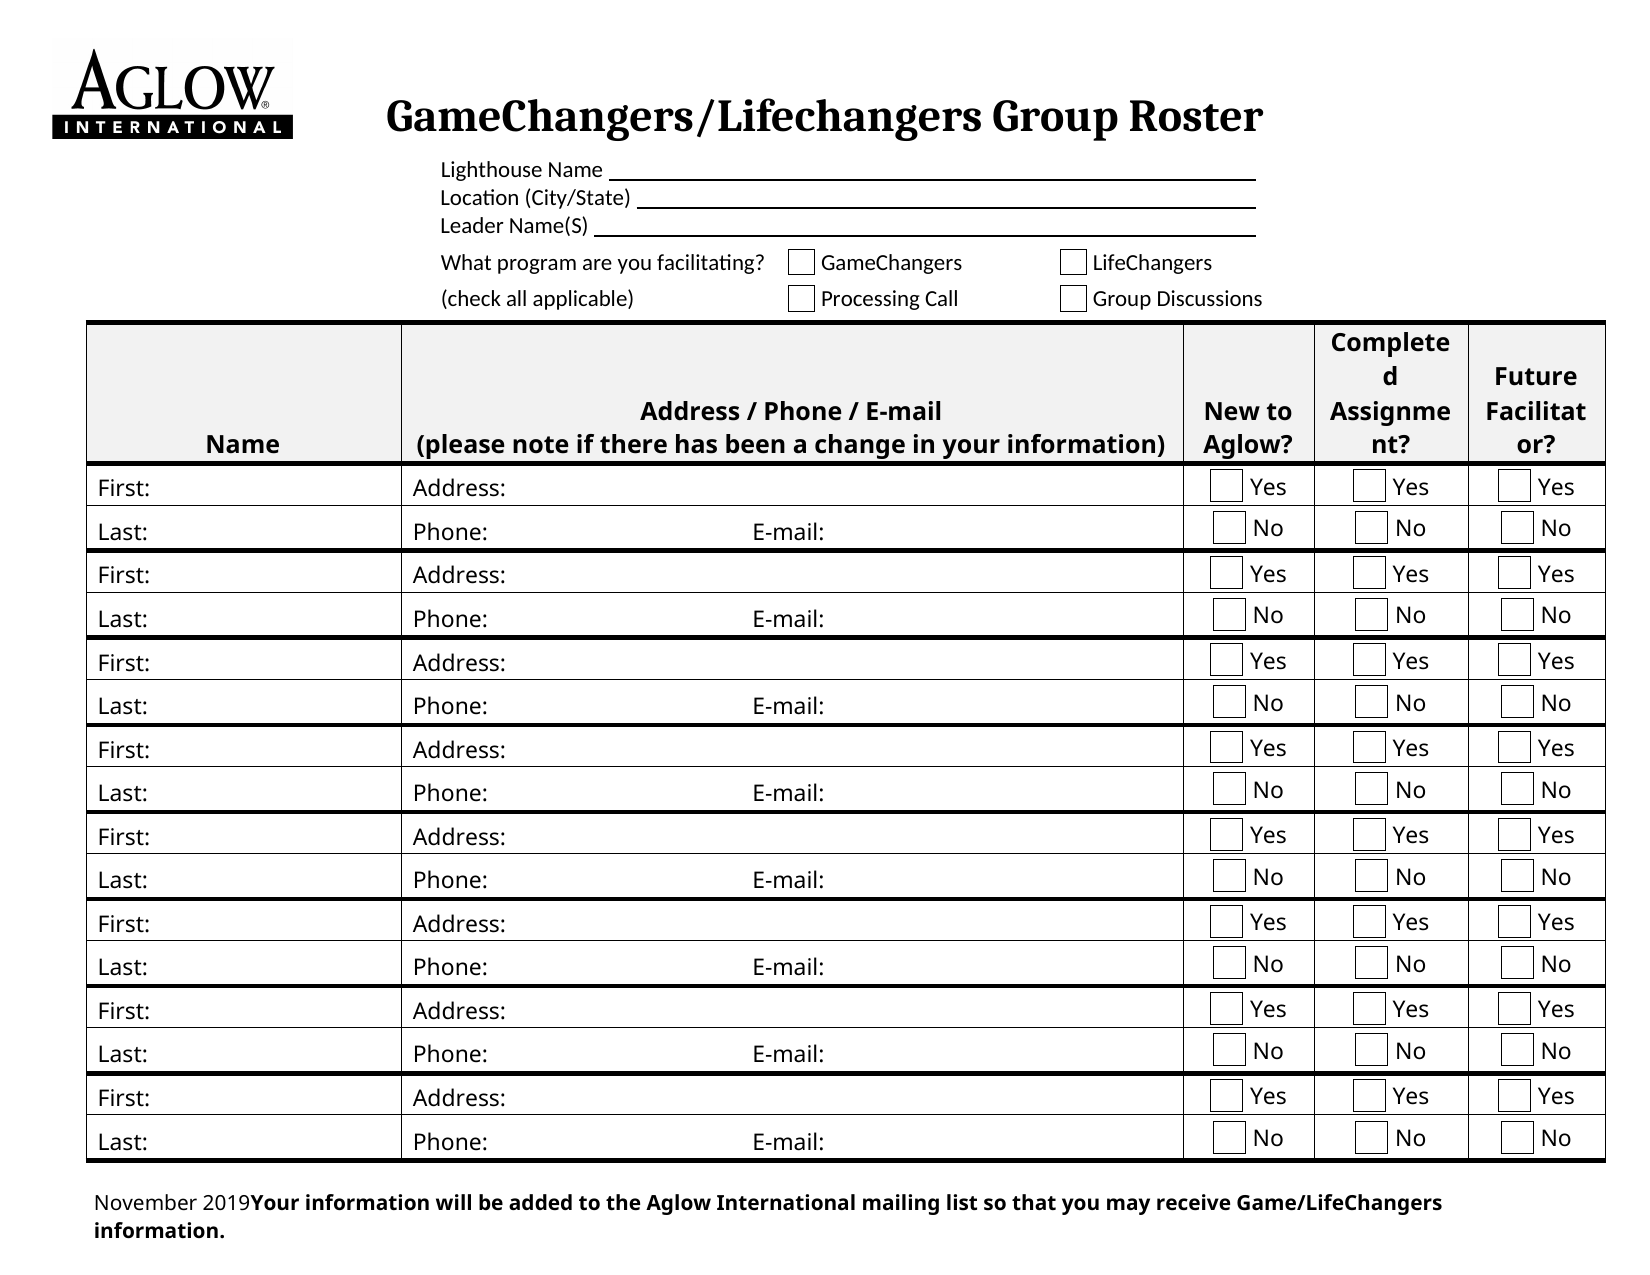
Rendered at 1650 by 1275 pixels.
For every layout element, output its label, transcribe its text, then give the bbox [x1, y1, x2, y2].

table_cell No [1184, 941, 1314, 984]
table_cell Last: [87, 680, 401, 722]
table_cell Yes [1469, 727, 1605, 766]
table_cell No [1184, 593, 1314, 635]
table_cell First: [87, 466, 401, 505]
table_cell No [1469, 1115, 1605, 1158]
table_cell First: [87, 901, 401, 940]
table_cell Phone: E-mail: [402, 767, 1183, 809]
table_cell No [1469, 593, 1605, 635]
table_cell Last: [87, 767, 401, 809]
table_cell No [1184, 680, 1314, 722]
table_cell No [1315, 854, 1468, 897]
table_cell First: [87, 727, 401, 766]
text What program are you facilitating? GameChangers LifeChangers [441, 248, 1575, 276]
table_cell Yes [1184, 553, 1314, 592]
table_cell No [1315, 1028, 1468, 1071]
table_cell Phone: E-mail: [402, 854, 1183, 897]
text Lighthouse Name [441, 155, 1575, 183]
table_cell Yes [1184, 814, 1314, 853]
table_cell No [1315, 1115, 1468, 1158]
table_cell First: [87, 1076, 401, 1114]
text Location (City/State) [440, 183, 1575, 211]
table_cell Last: [87, 506, 401, 548]
table_cell Phone: E-mail: [402, 1028, 1183, 1071]
table_cell First: [87, 553, 401, 592]
table_cell Yes [1184, 988, 1314, 1027]
table_cell Yes [1184, 466, 1314, 505]
table_cell Address: [402, 727, 1183, 766]
table_header Address / Phone / E-mail (please note if there has been a change in your information) [402, 325, 1183, 461]
table_cell Yes [1469, 1076, 1605, 1114]
table_cell First: [87, 640, 401, 679]
text Leader Name(S) [440, 211, 1575, 239]
table_cell Last: [87, 854, 401, 897]
picture [52, 38, 293, 139]
table_cell Yes [1315, 1076, 1468, 1114]
table_cell Yes [1315, 727, 1468, 766]
table_cell First: [87, 988, 401, 1027]
text (check all applicable) Processing Call Group Discussions [441, 284, 1575, 312]
table_cell Address: [402, 988, 1183, 1027]
table_cell No [1315, 767, 1468, 809]
table_cell Yes [1184, 1076, 1314, 1114]
table_cell No [1315, 593, 1468, 635]
table_cell Address: [402, 553, 1183, 592]
table_cell No [1469, 1028, 1605, 1071]
table_cell Yes [1184, 727, 1314, 766]
table_cell Phone: E-mail: [402, 680, 1183, 722]
table_cell Yes [1184, 640, 1314, 679]
table_cell No [1184, 854, 1314, 897]
table_header New to Aglow? [1184, 325, 1314, 461]
table_cell Yes [1315, 988, 1468, 1027]
table_cell No [1184, 1028, 1314, 1071]
table_cell Yes [1469, 814, 1605, 853]
table_cell Yes [1469, 640, 1605, 679]
table_cell Yes [1469, 901, 1605, 940]
table_cell Yes [1315, 466, 1468, 505]
table_cell Last: [87, 941, 401, 984]
table_cell Yes [1469, 553, 1605, 592]
table_cell Phone: E-mail: [402, 941, 1183, 984]
table_cell No [1469, 941, 1605, 984]
table_cell No [1315, 680, 1468, 722]
table_cell No [1184, 767, 1314, 809]
table_cell Phone: E-mail: [402, 593, 1183, 635]
table_header Name [87, 325, 401, 461]
table_cell No [1469, 854, 1605, 897]
table_cell Yes [1315, 901, 1468, 940]
table_cell No [1315, 941, 1468, 984]
table_cell Address: [402, 1076, 1183, 1114]
table_cell Yes [1315, 814, 1468, 853]
table_cell No [1469, 767, 1605, 809]
table_header Future Facilitator? [1469, 325, 1605, 461]
text GameChangers/Lifechangers Group Roster [75, 90, 1575, 143]
table_cell No [1184, 506, 1314, 548]
table_cell Address: [402, 640, 1183, 679]
table_cell Address: [402, 901, 1183, 940]
table_cell Yes [1184, 901, 1314, 940]
table_cell No [1184, 1115, 1314, 1158]
table_cell Yes [1315, 553, 1468, 592]
table_cell Address: [402, 814, 1183, 853]
table_cell Phone: E-mail: [402, 506, 1183, 548]
table_cell Yes [1315, 640, 1468, 679]
table_cell Last: [87, 1115, 401, 1158]
table_cell Last: [87, 1028, 401, 1071]
table_header Completed Assignment? [1315, 325, 1468, 461]
table_cell No [1469, 680, 1605, 722]
table_cell First: [87, 814, 401, 853]
table_cell Yes [1469, 466, 1605, 505]
table_cell Yes [1469, 988, 1605, 1027]
table_cell Last: [87, 593, 401, 635]
table_cell Address: [402, 466, 1183, 505]
table_cell No [1315, 506, 1468, 548]
table_cell No [1469, 506, 1605, 548]
table_cell Phone: E-mail: [402, 1115, 1183, 1158]
